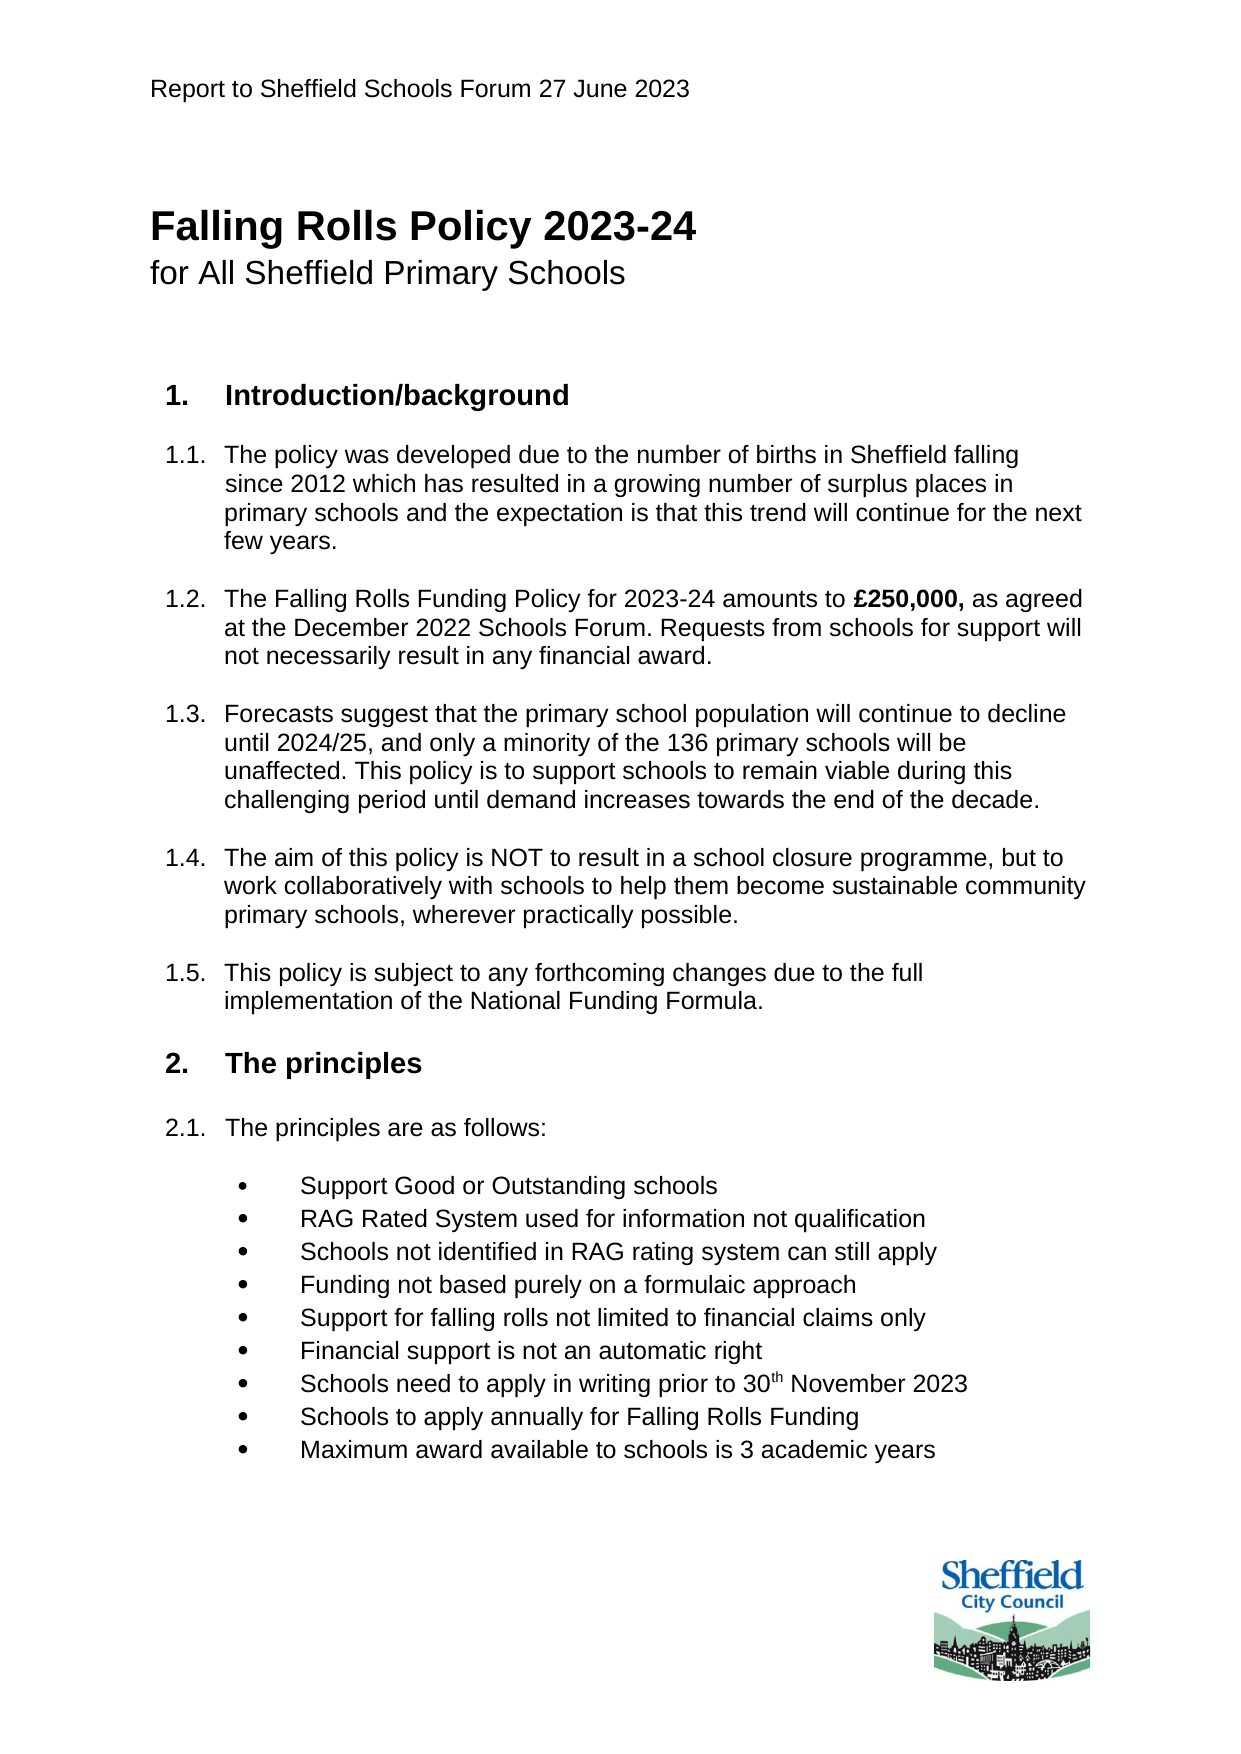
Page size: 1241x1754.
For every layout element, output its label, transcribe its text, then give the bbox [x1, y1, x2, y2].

text for All Sheffield Primary Schools [150, 253, 1090, 292]
text Falling Rolls Policy 2023-24 [150, 202, 1090, 249]
list Schools to apply annually for Falling Rolls Funding [239, 1402, 1090, 1431]
list The principles [165, 1046, 1090, 1079]
list This policy is subject to any forthcoming changes due to the full implementation of the National Funding Formula. [165, 957, 1090, 1015]
list Schools not identified in RAG rating system can still apply [239, 1237, 1090, 1266]
list The aim of this policy is NOT to result in a school closure programme, but to work collaboratively with schools to help them become sustainable community primary schools, wherever practically possible. [165, 842, 1090, 929]
list Funding not based purely on a formulaic approach [239, 1270, 1090, 1299]
list The policy was developed due to the number of births in Sheffield falling since 2012 which has resulted in a growing number of surplus places in primary schools and the expectation is that this trend will continue for the next few years. [165, 440, 1090, 555]
picture [934, 1560, 1091, 1681]
list Maximum award available to schools is 3 academic years [239, 1436, 1090, 1464]
list The principles are as follows: [165, 1113, 1090, 1142]
list Forecasts suggest that the primary school population will continue to decline until 2024/25, and only a minority of the 136 primary schools will be unaffected. This policy is to support schools to remain viable during this challenging period until demand increases towards the end of the decade. [165, 699, 1090, 814]
list Financial support is not an automatic right [239, 1336, 1090, 1365]
list Introduction/background [165, 378, 1090, 440]
list Schools need to apply in writing prior to 30th November 2023 [239, 1369, 1090, 1398]
list Support for falling rolls not limited to financial claims only [239, 1303, 1090, 1332]
list Support Good or Outstanding schools [239, 1171, 1090, 1199]
list The Falling Rolls Funding Policy for 2023-24 amounts to £250,000, as agreed at the December 2022 Schools Forum. Requests from schools for support will not necessarily result in any financial award. [165, 584, 1090, 670]
list RAG Rated System used for information not qualification [239, 1204, 1090, 1232]
